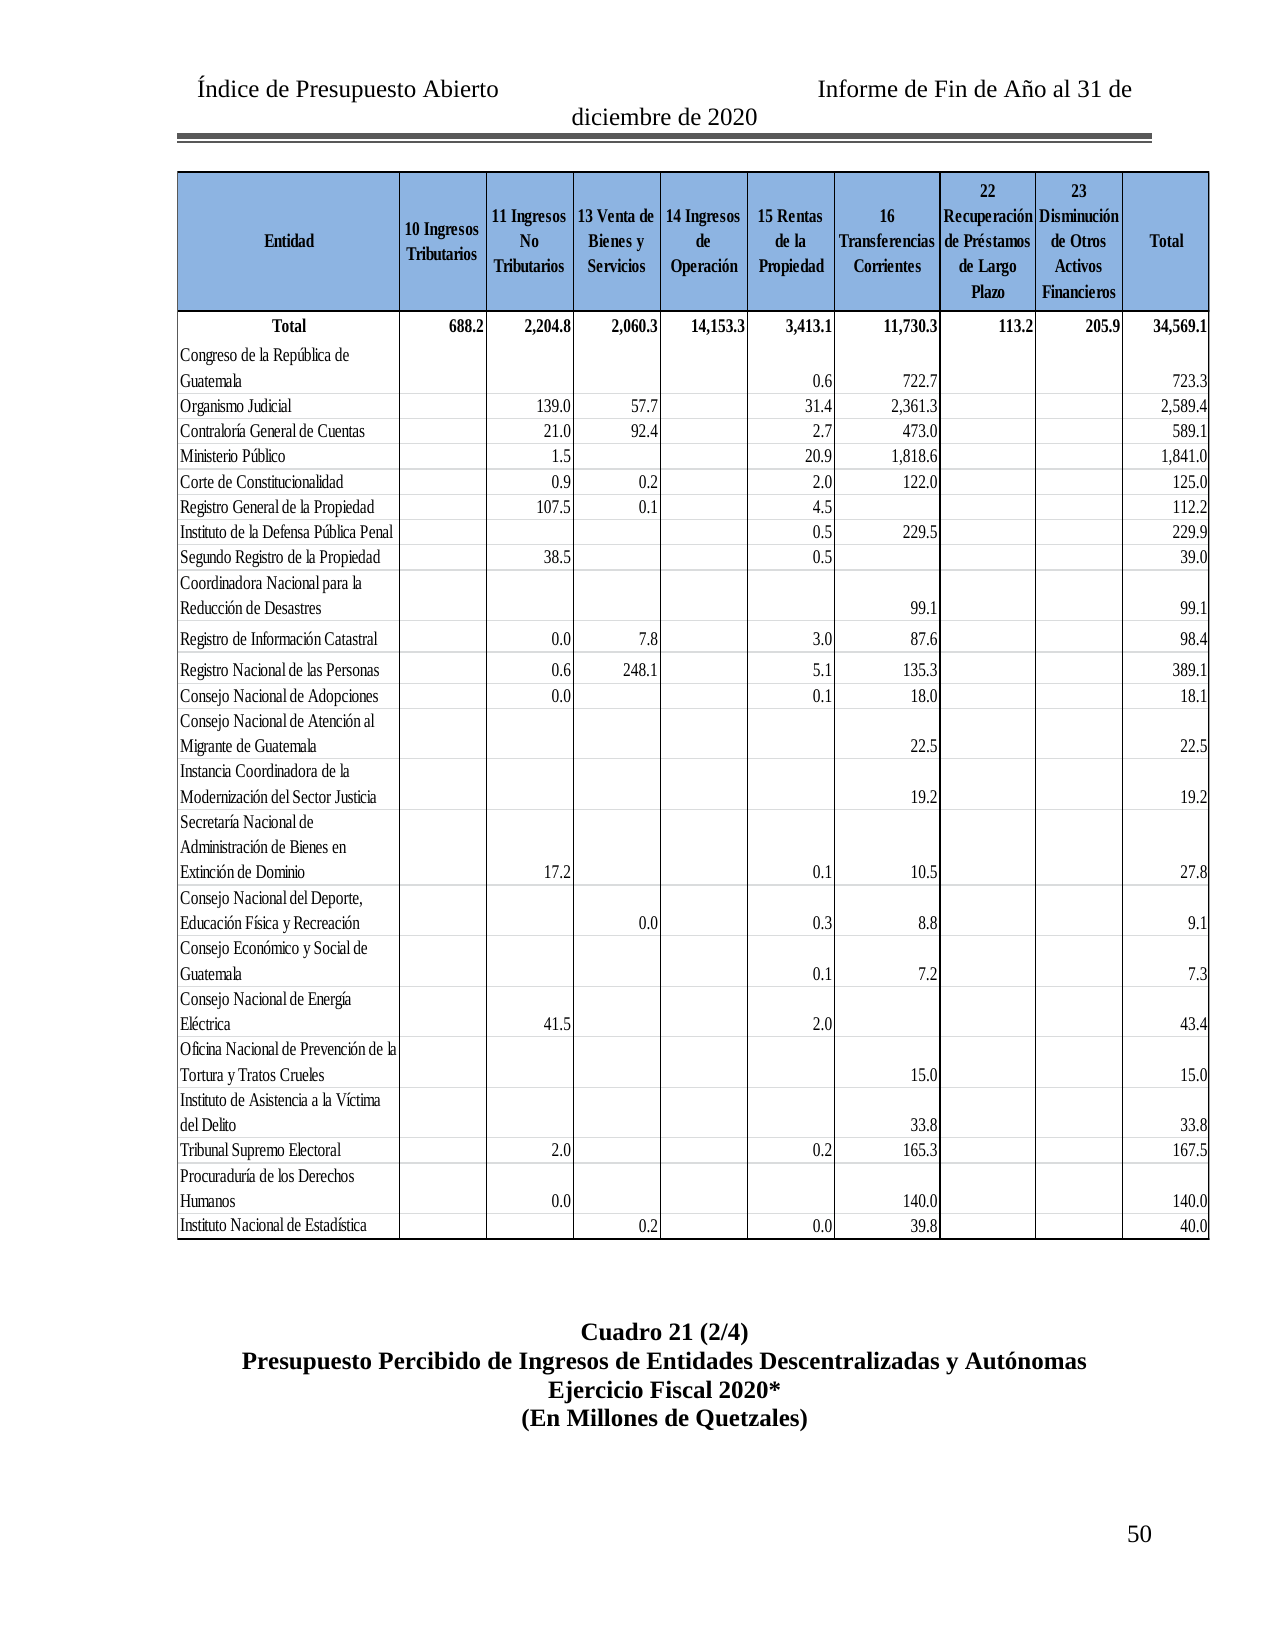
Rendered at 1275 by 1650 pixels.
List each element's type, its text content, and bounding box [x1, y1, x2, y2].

text (En Millones de Quetzales) [177, 1403, 1152, 1432]
text Ejercicio Fiscal 2020* [177, 1375, 1152, 1403]
text Presupuesto Percibido de Ingresos de Entidades Descentralizadas y Autónomas [177, 1346, 1152, 1375]
text Cuadro 21 (2/4) [177, 1317, 1152, 1346]
